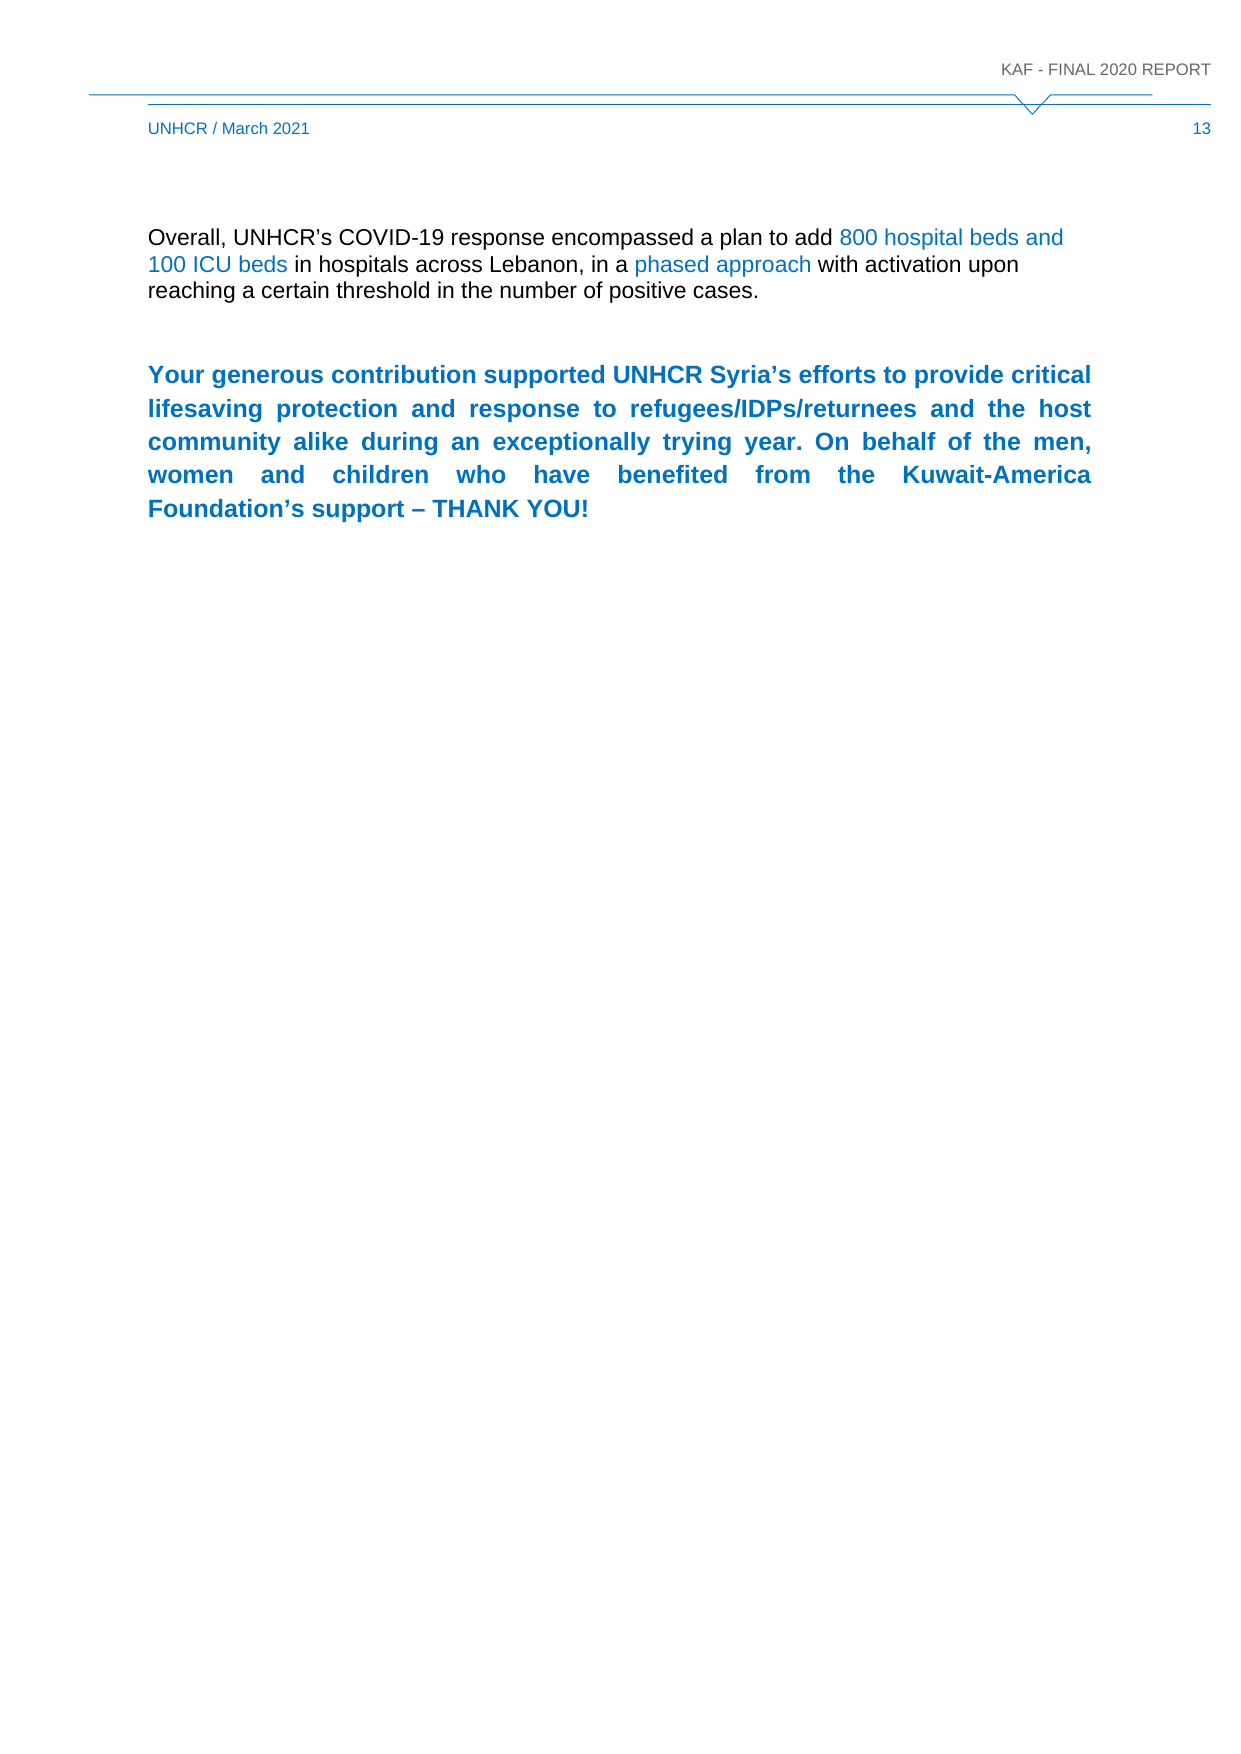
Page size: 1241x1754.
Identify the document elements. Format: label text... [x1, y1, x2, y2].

text Overall, UNHCR’s COVID-19 response encompassed a plan to add 800 hospital beds and 100 ICU beds in hospitals across Lebanon, in a phased approach with activation upon reaching a certain threshold in the number of positive cases. [148, 224, 1092, 303]
text Your generous contribution supported UNHCR Syria’s efforts to provide critical lifesaving protection and response to refugees/IDPs/returnees and the host community alike during an exceptionally trying year. On behalf of the men, women and children who have benefited from the Kuwait-America Foundation’s support – THANK YOU! [148, 356, 1092, 523]
picture [59, 88, 1182, 119]
